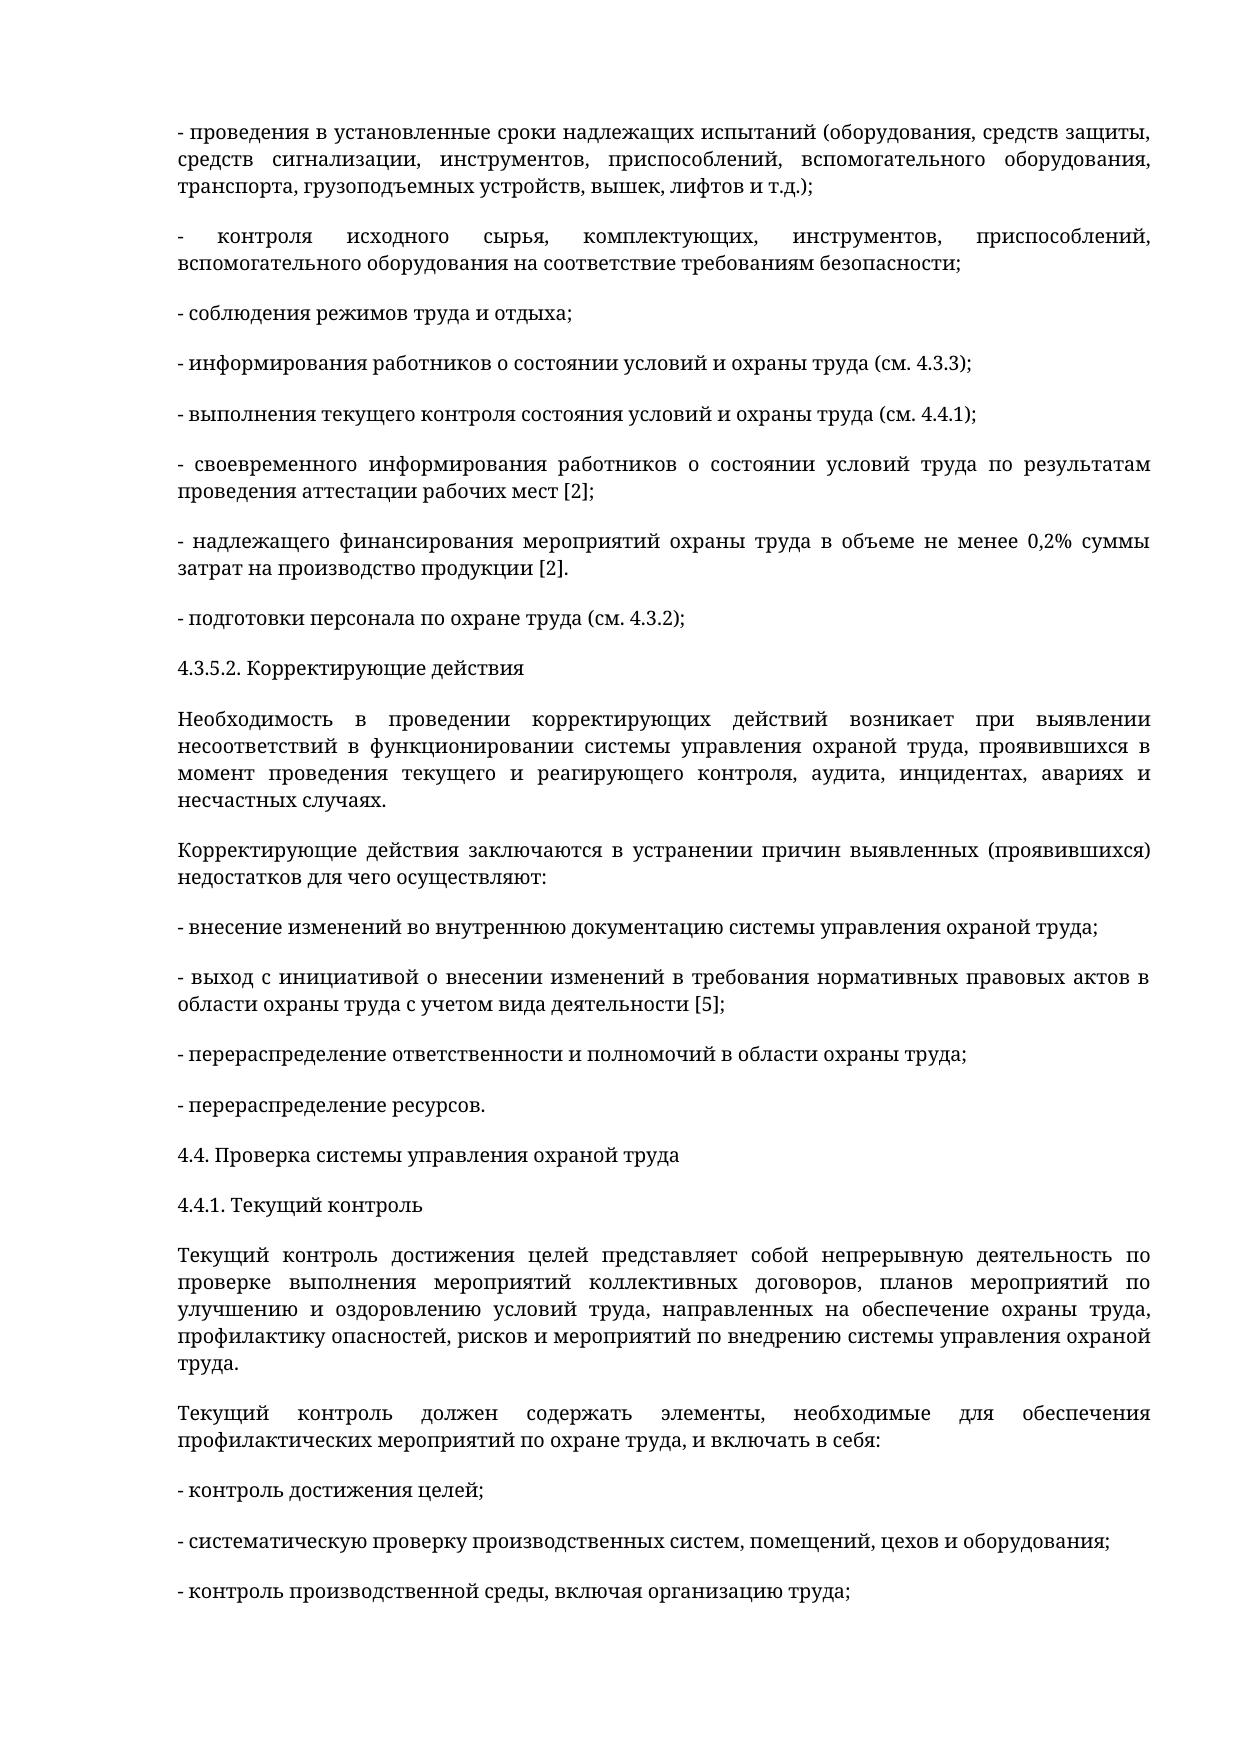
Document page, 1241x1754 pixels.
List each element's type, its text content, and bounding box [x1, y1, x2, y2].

text - контроль достижения целей; [177, 1477, 1152, 1504]
text Корректирующие действия заключаются в устранении причин выявленных (проявившихся) недостатков для чего осуществляют: [177, 836, 1152, 890]
text - подготовки персонала по охране труда (см. 4.3.2); [177, 604, 1152, 631]
text 4.3.5.2. Корректирующие действия [177, 655, 1152, 682]
text - внесение изменений во внутреннюю документацию системы управления охраной труда; [177, 913, 1152, 940]
text - выполнения текущего контроля состояния условий и охраны труда (см. 4.4.1); [177, 400, 1152, 427]
text - информирования работников о состоянии условий и охраны труда (см. 4.3.3); [177, 350, 1152, 377]
text Необходимость в проведении корректирующих действий возникает при выявлении несоответствий в функционировании системы управления охраной труда, проявившихся в момент проведения текущего и реагирующего контроля, аудита, инцидентах, авариях и несчастных случаях. [177, 705, 1152, 813]
text - своевременного информирования работников о состоянии условий труда по результатам проведения аттестации рабочих мест [2]; [177, 450, 1152, 504]
text - систематическую проверку производственных систем, помещений, цехов и оборудования; [177, 1527, 1152, 1554]
text - контроль производственной среды, включая организацию труда; [177, 1577, 1152, 1604]
text 4.4.1. Текущий контроль [177, 1191, 1152, 1218]
text Текущий контроль должен содержать элементы, необходимые для обеспечения профилактических мероприятий по охране труда, и включать в себя: [177, 1399, 1152, 1453]
text - перераспределение ресурсов. [177, 1091, 1152, 1118]
text - проведения в установленные сроки надлежащих испытаний (оборудования, средств защиты, средств сигнализации, инструментов, приспособлений, вспомогательного оборудования, транспорта, грузоподъемных устройств, вышек, лифтов и т.д.); [177, 118, 1152, 199]
text - выход с инициативой о внесении изменений в требования нормативных правовых актов в области охраны труда с учетом вида деятельности [5]; [177, 963, 1152, 1017]
text 4.4. Проверка системы управления охраной труда [177, 1141, 1152, 1168]
text - надлежащего финансирования мероприятий охраны труда в объеме не менее 0,2% суммы затрат на производство продукции [2]. [177, 527, 1152, 581]
text - контроля исходного сырья, комплектующих, инструментов, приспособлений, вспомогательного оборудования на соответствие требованиям безопасности; [177, 222, 1152, 276]
text - соблюдения режимов труда и отдыха; [177, 299, 1152, 326]
text - перераспределение ответственности и полномочий в области охраны труда; [177, 1041, 1152, 1068]
text Текущий контроль достижения целей представляет собой непрерывную деятельность по проверке выполнения мероприятий коллективных договоров, планов мероприятий по улучшению и оздоровлению условий труда, направленных на обеспечение охраны труда, профилактику опасностей, рисков и мероприятий по внедрению системы управления охраной труда. [177, 1241, 1152, 1376]
